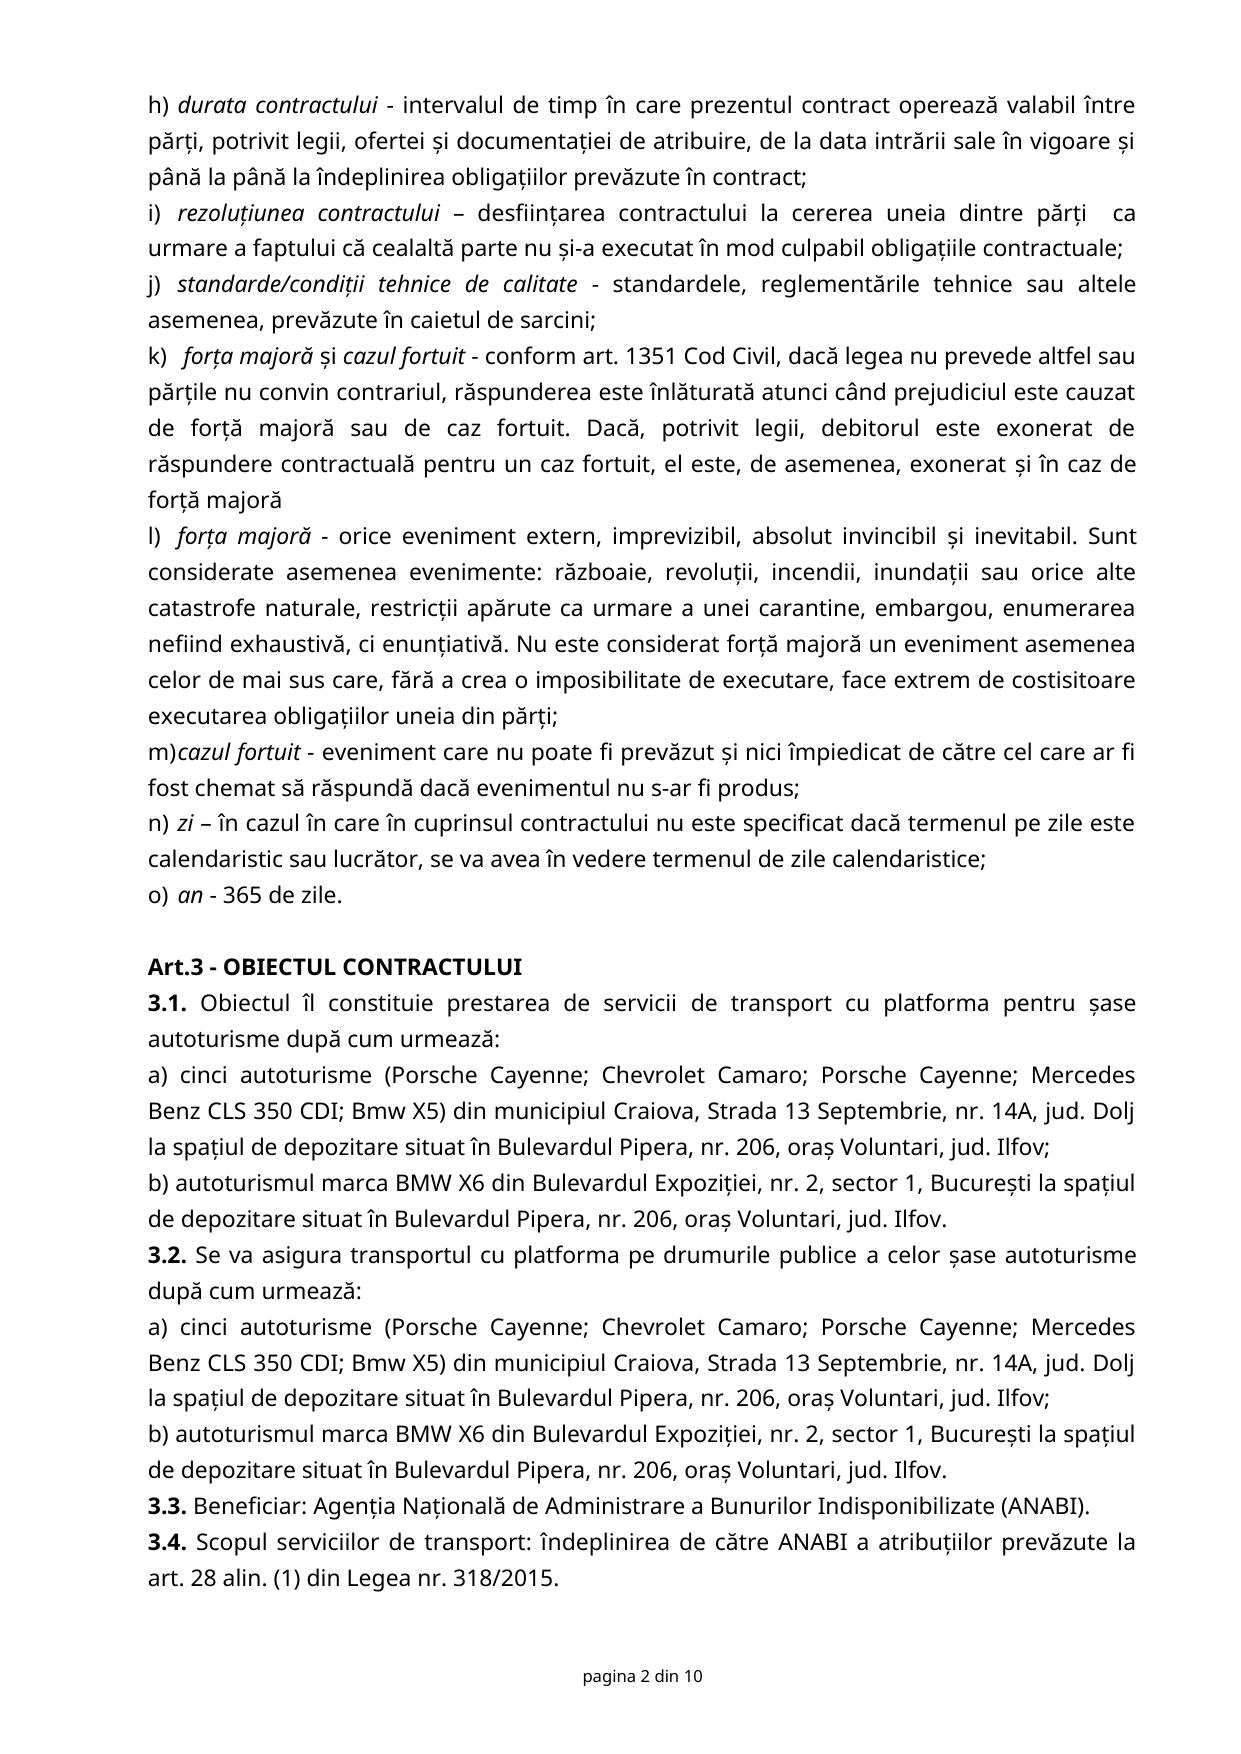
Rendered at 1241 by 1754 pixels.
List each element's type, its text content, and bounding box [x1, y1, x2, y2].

list an - 365 de zile. [148, 879, 1137, 911]
list forţa majoră - orice eveniment extern, imprevizibil, absolut invincibil şi inevitabil. Sunt considerate asemenea evenimente: războaie, revoluții, incendii, inundații sau orice alte catastrofe naturale, restricții apărute ca urmare a unei carantine, embargou, enumerarea nefiind exhaustivă, ci enunțiativă. Nu este considerat forță majoră un eveniment asemenea celor de mai sus care, fără a crea o imposibilitate de executare, face extrem de costisitoare executarea obligațiilor uneia din părți; [148, 520, 1137, 731]
list rezoluțiunea contractului – desființarea contractului la cererea uneia dintre părți ca urmare a faptului că cealaltă parte nu și-a executat în mod culpabil obligațiile contractuale; [148, 196, 1137, 264]
text 3.2. Se va asigura transportul cu platforma pe drumurile publice a celor șase autoturisme după cum urmează: [148, 1239, 1137, 1306]
text 3.3. Beneficiar: Agenția Națională de Administrare a Bunurilor Indisponibilizate (ANABI). [148, 1490, 1137, 1521]
list Art.3 - OBIECTUL CONTRACTULUI [148, 951, 1137, 982]
list zi – în cazul în care în cuprinsul contractului nu este specificat dacă termenul pe zile este calendaristic sau lucrător, se va avea în vedere termenul de zile calendaristice; [148, 807, 1137, 874]
text 3.1. Obiectul îl constituie prestarea de servicii de transport cu platforma pentru șase autoturisme după cum urmează: [148, 987, 1137, 1054]
text a) cinci autoturisme (Porsche Cayenne; Chevrolet Camaro; Porsche Cayenne; Mercedes Benz CLS 350 CDI; Bmw X5) din municipiul Craiova, Strada 13 Septembrie, nr. 14A, jud. Dolj la spațiul de depozitare situat în Bulevardul Pipera, nr. 206, oraș Voluntari, jud. Ilfov; [148, 1311, 1137, 1414]
list standarde/condiții tehnice de calitate - standardele, reglementările tehnice sau altele asemenea, prevăzute în caietul de sarcini; [148, 268, 1137, 336]
text b) autoturismul marca BMW X6 din Bulevardul Expoziției, nr. 2, sector 1, București la spațiul de depozitare situat în Bulevardul Pipera, nr. 206, oraș Voluntari, jud. Ilfov. [148, 1167, 1137, 1234]
list cazul fortuit - eveniment care nu poate fi prevăzut şi nici împiedicat de către cel care ar fi fost chemat să răspundă dacă evenimentul nu s-ar fi produs; [148, 736, 1137, 803]
list durata contractului - intervalul de timp în care prezentul contract operează valabil între părți, potrivit legii, ofertei și documentației de atribuire, de la data intrării sale în vigoare și până la până la îndeplinirea obligațiilor prevăzute în contract; [148, 89, 1137, 192]
text a) cinci autoturisme (Porsche Cayenne; Chevrolet Camaro; Porsche Cayenne; Mercedes Benz CLS 350 CDI; Bmw X5) din municipiul Craiova, Strada 13 Septembrie, nr. 14A, jud. Dolj la spațiul de depozitare situat în Bulevardul Pipera, nr. 206, oraș Voluntari, jud. Ilfov; [148, 1059, 1137, 1162]
text 3.4. Scopul serviciilor de transport: îndeplinirea de către ANABI a atribuțiilor prevăzute la art. 28 alin. (1) din Legea nr. 318/2015. [148, 1526, 1137, 1593]
list b) autoturismul marca BMW X6 din Bulevardul Expoziției, nr. 2, sector 1, București la spațiul de depozitare situat în Bulevardul Pipera, nr. 206, oraș Voluntari, jud. Ilfov. [148, 1418, 1137, 1486]
list forța majoră și cazul fortuit - conform art. 1351 Cod Civil, dacă legea nu prevede altfel sau părţile nu convin contrariul, răspunderea este înlăturată atunci când prejudiciul este cauzat de forţă majoră sau de caz fortuit. Dacă, potrivit legii, debitorul este exonerat de răspundere contractuală pentru un caz fortuit, el este, de asemenea, exonerat şi în caz de forţă majoră [148, 340, 1137, 515]
